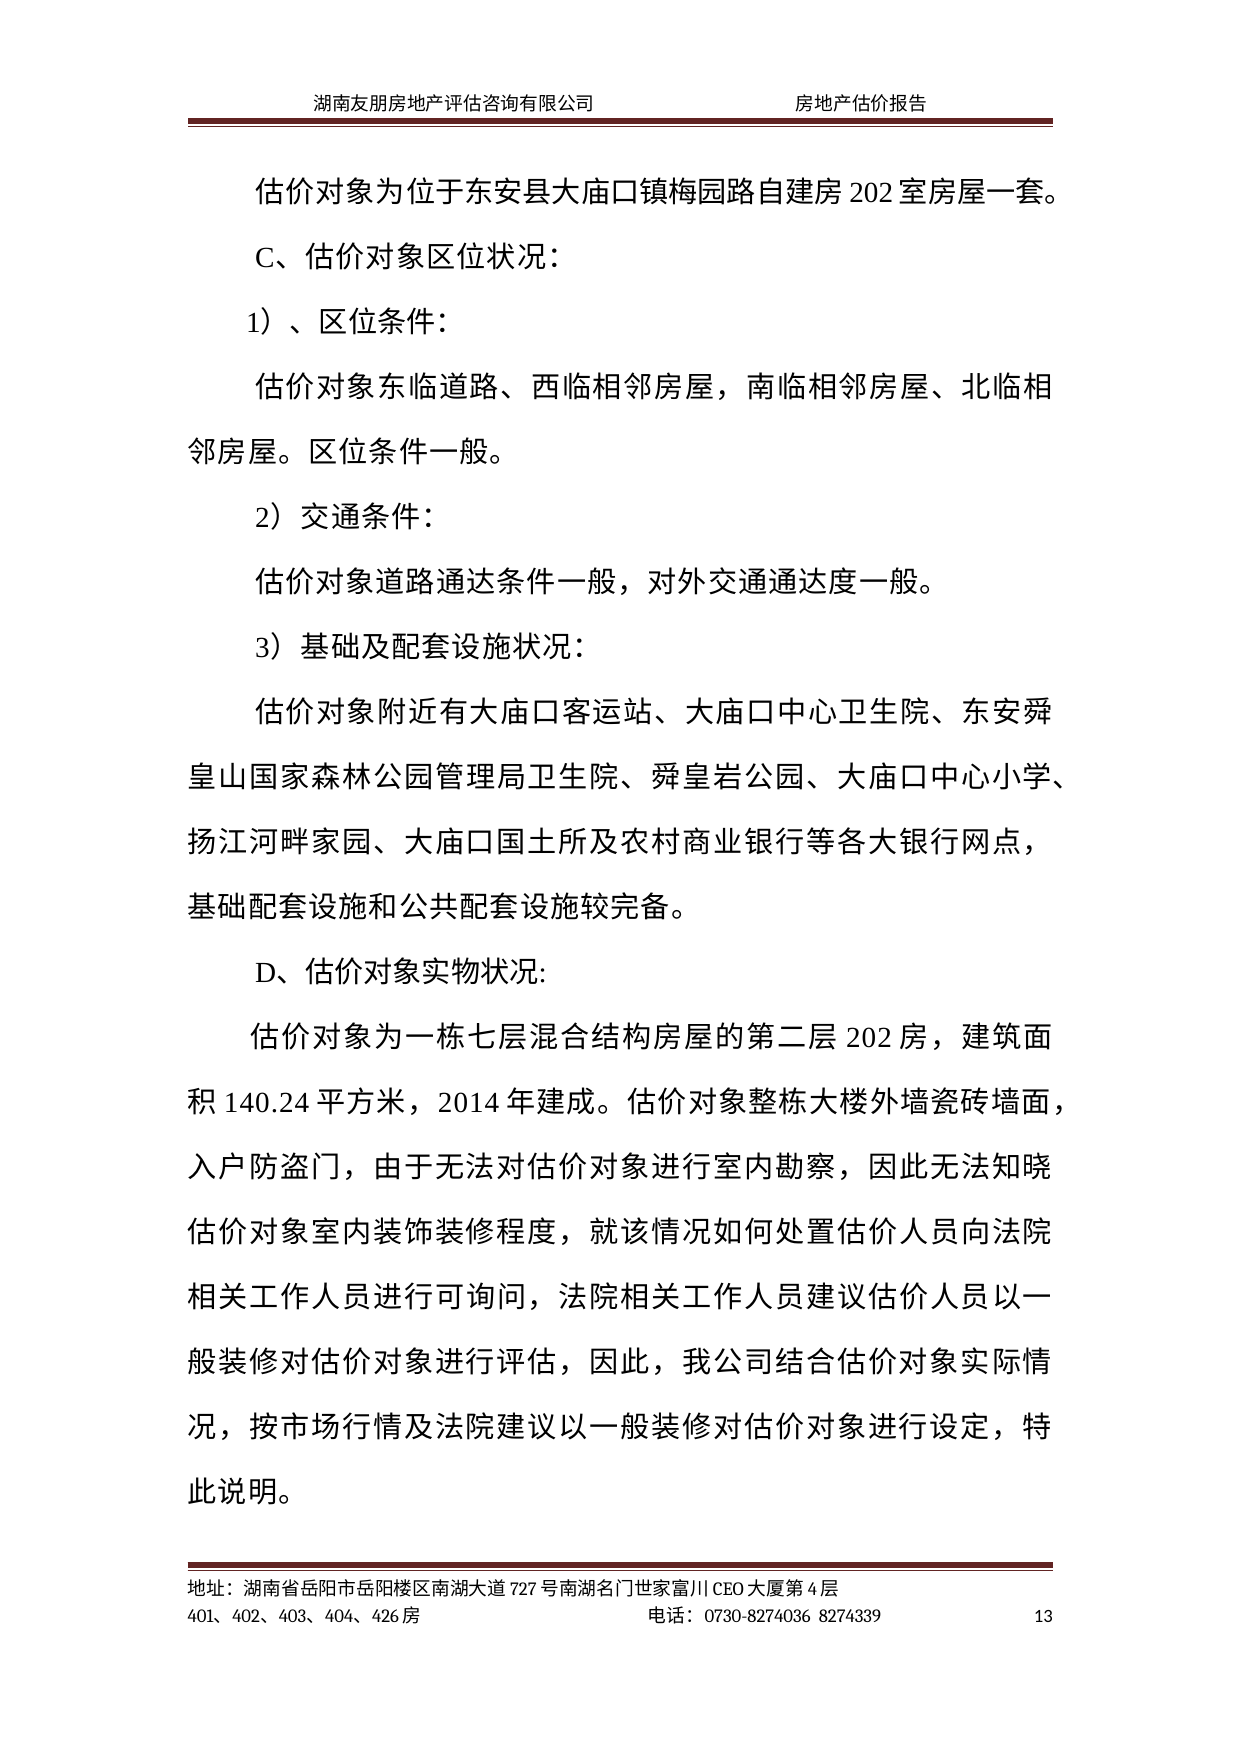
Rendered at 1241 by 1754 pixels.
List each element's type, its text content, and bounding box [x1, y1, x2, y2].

text 估价对象为位于东安县大庙口镇梅园路自建房202室房屋一套。 [187, 157, 1053, 222]
text 估价对象东临道路、西临相邻房屋，南临相邻房屋、北临相邻房屋。区位条件一般。 [187, 352, 1053, 482]
text 3）基础及配套设施状况： [187, 612, 1053, 677]
text 估价对象道路通达条件一般，对外交通通达度一般。 [187, 547, 1053, 612]
text 2）交通条件： [187, 482, 1053, 547]
text 1）、区位条件： [187, 287, 1053, 352]
text 估价对象为一栋七层混合结构房屋的第二层202房，建筑面积140.24平方米，2014年建成。估价对象整栋大楼外墙瓷砖墙面，入户防盗门，由于无法对估价对象进行室内勘察，因此无法知晓估价对象室内装饰装修程度，就该情况如何处置估价人员向法院相关工作人员进行可询问，法院相关工作人员建议估价人员以一般装修对估价对象进行评估，因此，我公司结合估价对象实际情况，按市场行情及法院建议以一般装修对估价对象进行设定，特此说明。 [187, 1002, 1053, 1522]
text D、估价对象实物状况: [187, 937, 1053, 1002]
text C、估价对象区位状况： [187, 222, 1053, 287]
text 估价对象附近有大庙口客运站、大庙口中心卫生院、东安舜皇山国家森林公园管理局卫生院、舜皇岩公园、大庙口中心小学、扬江河畔家园、大庙口国土所及农村商业银行等各大银行网点，基础配套设施和公共配套设施较完备。 [187, 677, 1053, 937]
